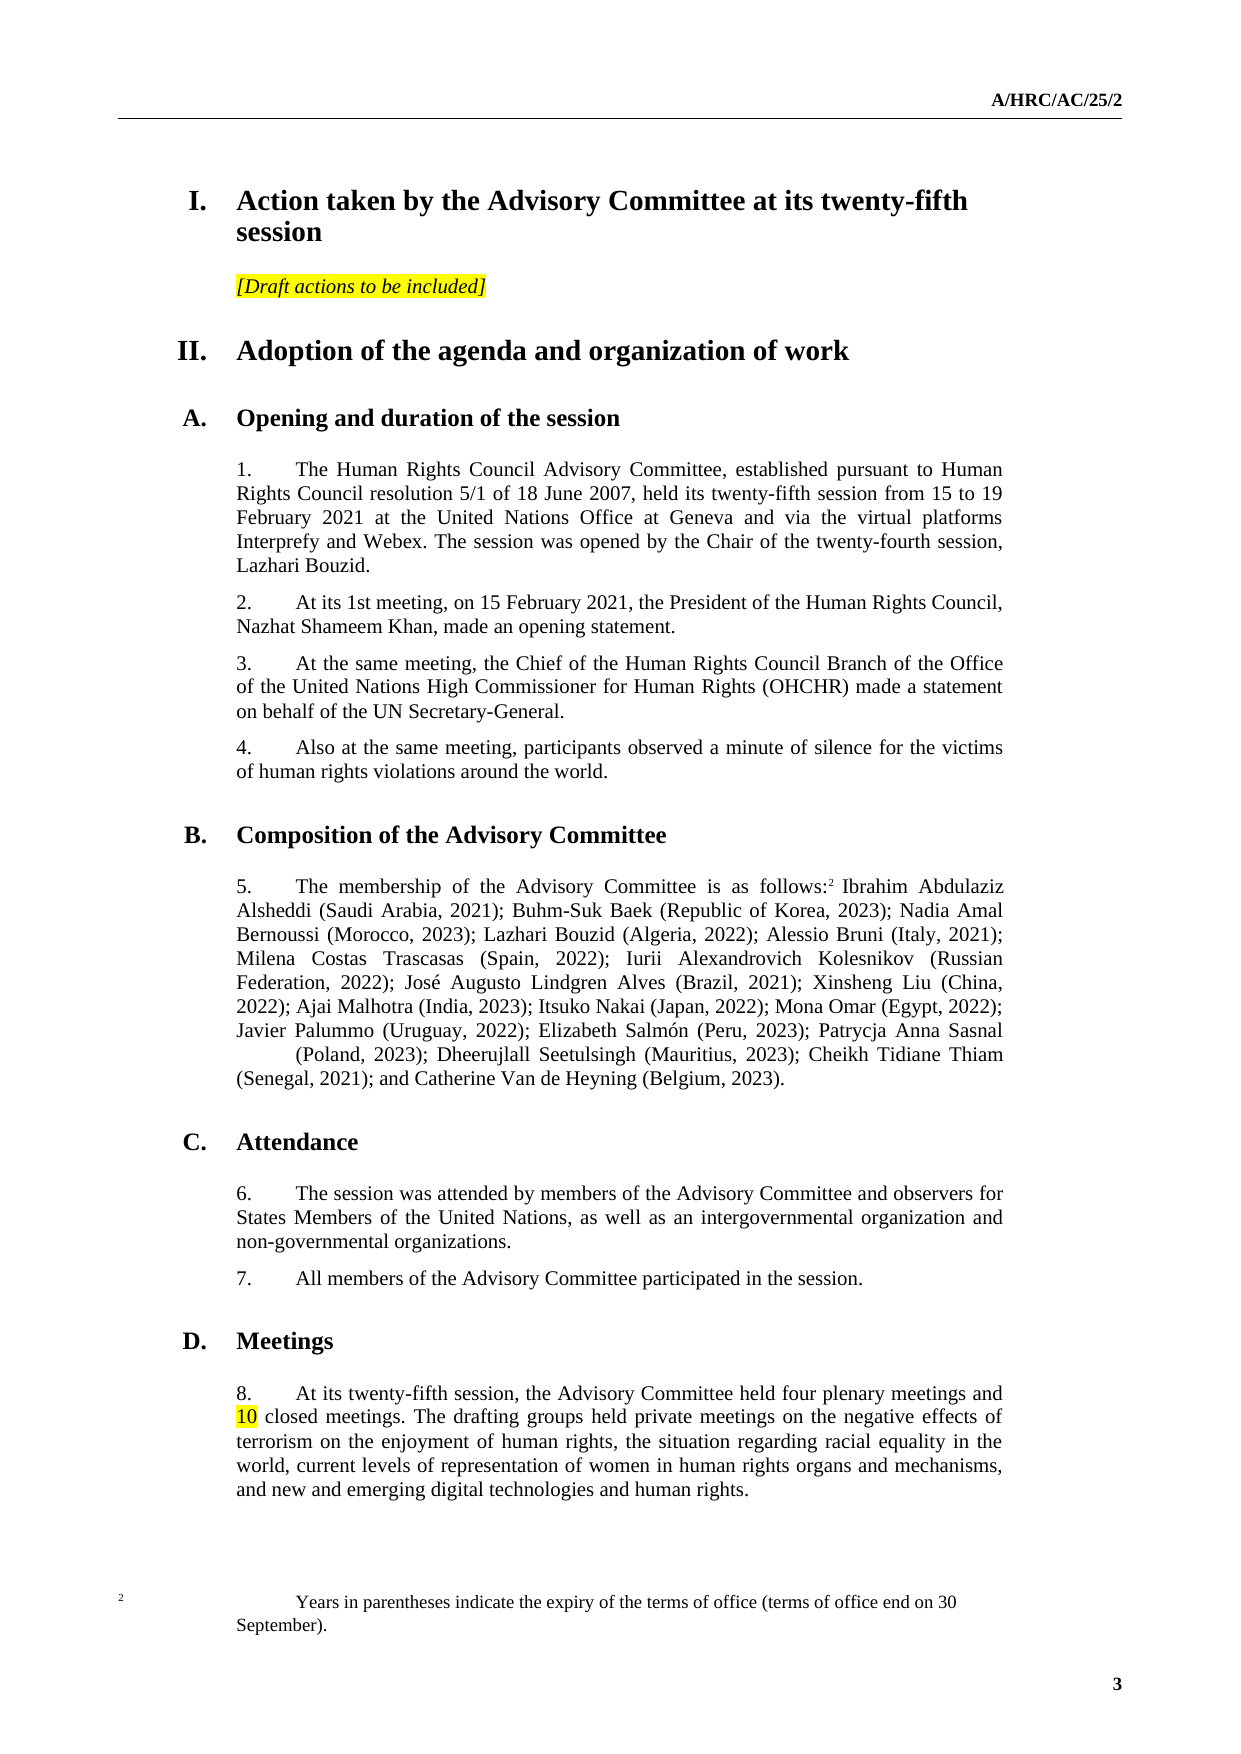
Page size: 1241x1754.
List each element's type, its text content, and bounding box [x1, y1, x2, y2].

text 4. Also at the same meeting, participants observed a minute of silence for the victims of human rights violations around the world. [236, 735, 1004, 783]
text 3. At the same meeting, the Chief of the Human Rights Council Branch of the Office of the United Nations High Commissioner for Human Rights (OHCHR) made a statement on behalf of the UN Secretary-General. [236, 650, 1004, 723]
text 2. At its 1st meeting, on 15 February 2021, the President of the Human Rights Council, Nazhat Shameem Khan, made an opening statement. [236, 590, 1004, 638]
text C. Attendance [118, 1128, 1004, 1156]
text [Draft actions to be included] [118, 273, 1122, 298]
text II. Adoption of the agenda and organization of work [118, 335, 1004, 366]
text 5. The membership of the Advisory Committee is as follows: Ibrahim Abdulaziz Alsheddi (Saudi Arabia, 2021); Buhm-Suk Baek (Republic of Korea, 2023); Nadia Amal Bernoussi (Morocco, 2023); Lazhari Bouzid (Algeria, 2022); Alessio Bruni (Italy, 2021); Milena Costas Trascasas (Spain, 2022); Iurii Alexandrovich Kolesnikov (Russian Federation, 2022); José Augusto Lindgren Alves (Brazil, 2021); Xinsheng Liu (China, 2022); Ajai Malhotra (India, 2023); Itsuko Nakai (Japan, 2022); Mona Omar (Egypt, 2022); Javier Palummo (Uruguay, 2022); Elizabeth Salmón (Peru, 2023); Patrycja Anna Sasnal (Poland, 2023); Dheerujlall Seetulsingh (Mauritius, 2023); Cheikh Tidiane Thiam (Senegal, 2021); and Catherine Van de Heyning (Belgium, 2023). [236, 874, 1004, 1090]
text B. Composition of the Advisory Committee [118, 821, 1004, 849]
text 8. At its twenty-fifth session, the Advisory Committee held four plenary meetings and 10 closed meetings. The drafting groups held private meetings on the negative effects of terrorism on the enjoyment of human rights, the situation regarding racial equality in the world, current levels of representation of women in human rights organs and mechanisms, and new and emerging digital technologies and human rights. [236, 1380, 1004, 1501]
text D. Meetings [118, 1327, 1004, 1355]
text 6. The session was attended by members of the Advisory Committee and observers for States Members of the United Nations, as well as an intergovernmental organization and non-governmental organizations. [236, 1181, 1004, 1253]
text 1. The Human Rights Council Advisory Committee, established pursuant to Human Rights Council resolution 5/1 of 18 June 2007, held its twenty-fifth session from 15 to 19 February 2021 at the United Nations Office at Geneva and via the virtual platforms Interprefy and Webex. The session was opened by the Chair of the twenty-fourth session, Lazhari Bouzid. [236, 457, 1004, 577]
text A. Opening and duration of the session [118, 404, 1004, 432]
text 7. All members of the Advisory Committee participated in the session. [236, 1266, 1004, 1290]
text I. Action taken by the Advisory Committee at its twenty-fifth session [118, 185, 1004, 248]
